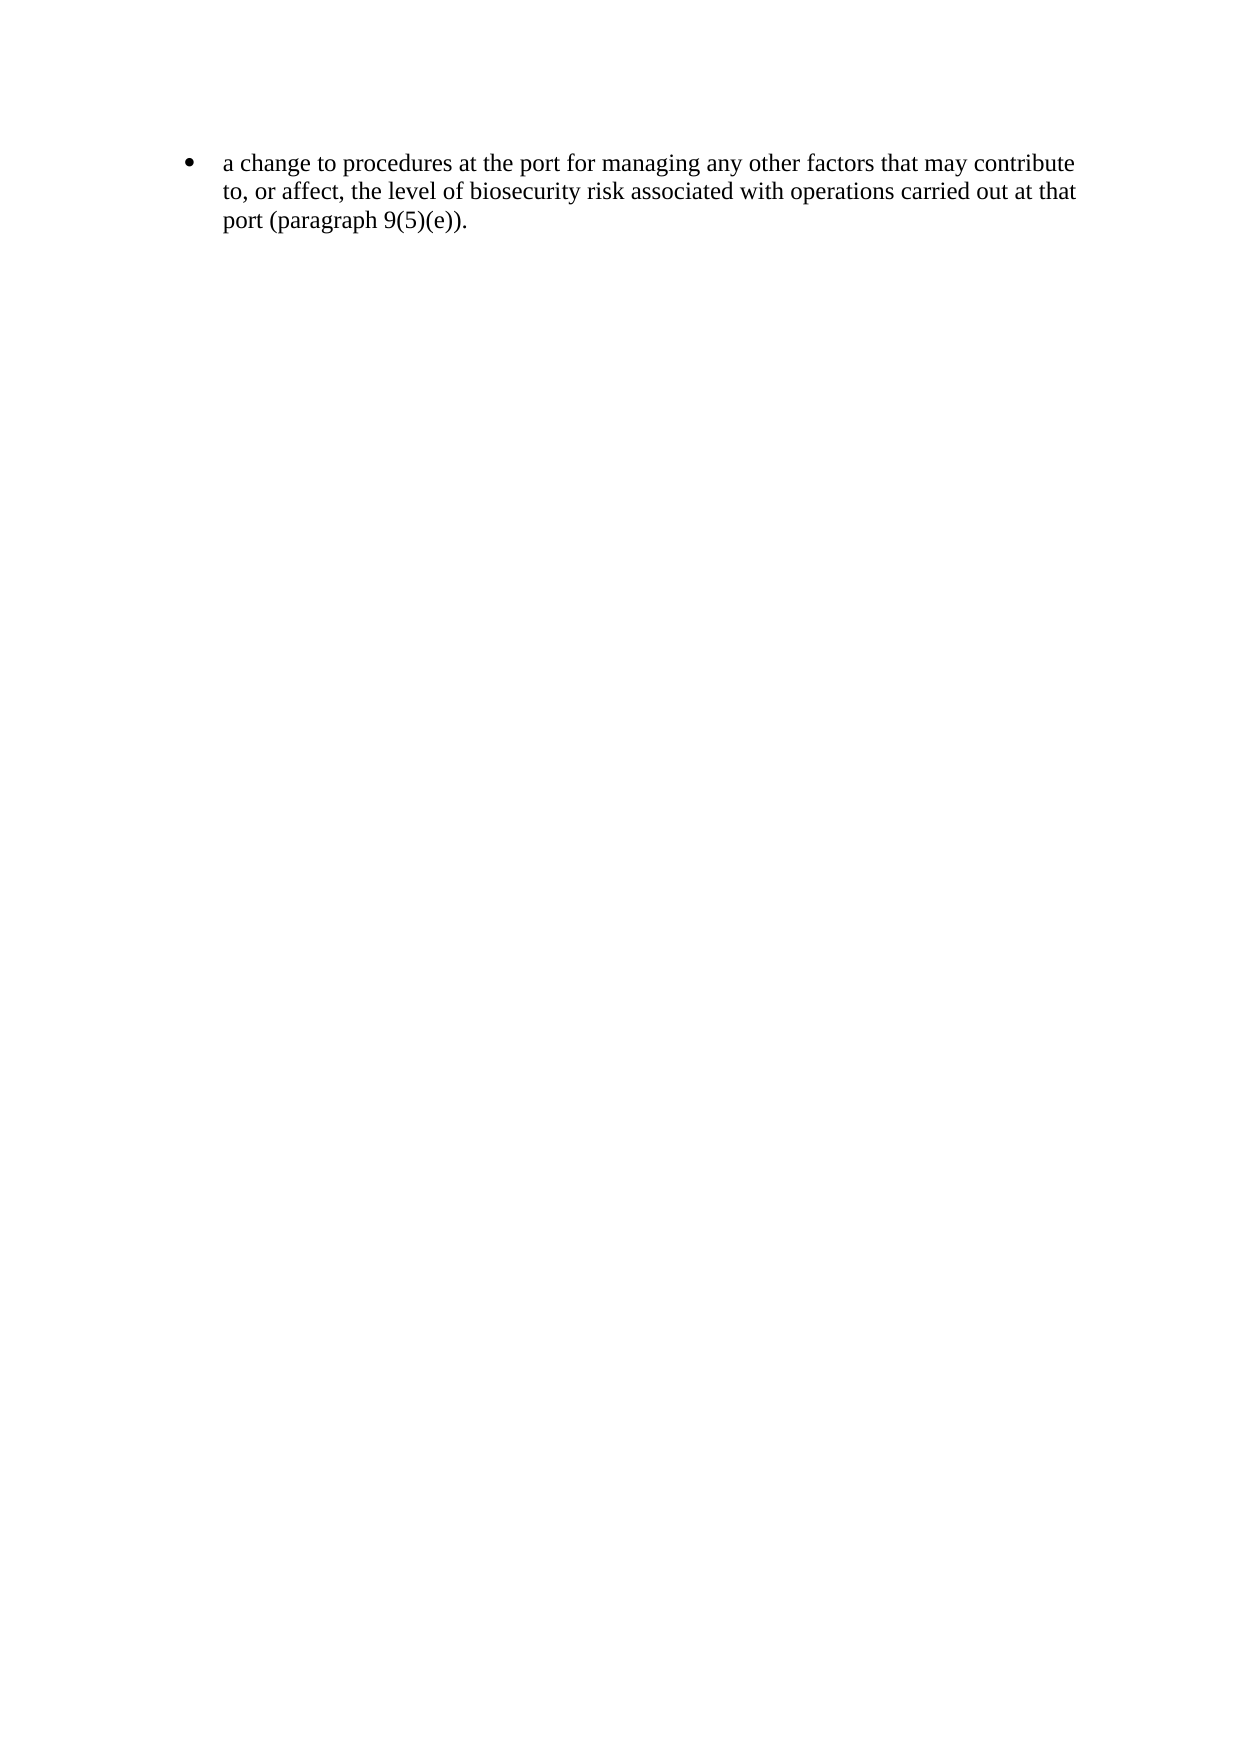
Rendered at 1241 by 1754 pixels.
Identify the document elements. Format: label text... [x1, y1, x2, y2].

list a change to procedures at the port for managing any other factors that may contribute to, or affect, the level of biosecurity risk associated with operations carried out at that port (paragraph 9(5)(e)). [185, 148, 1092, 234]
